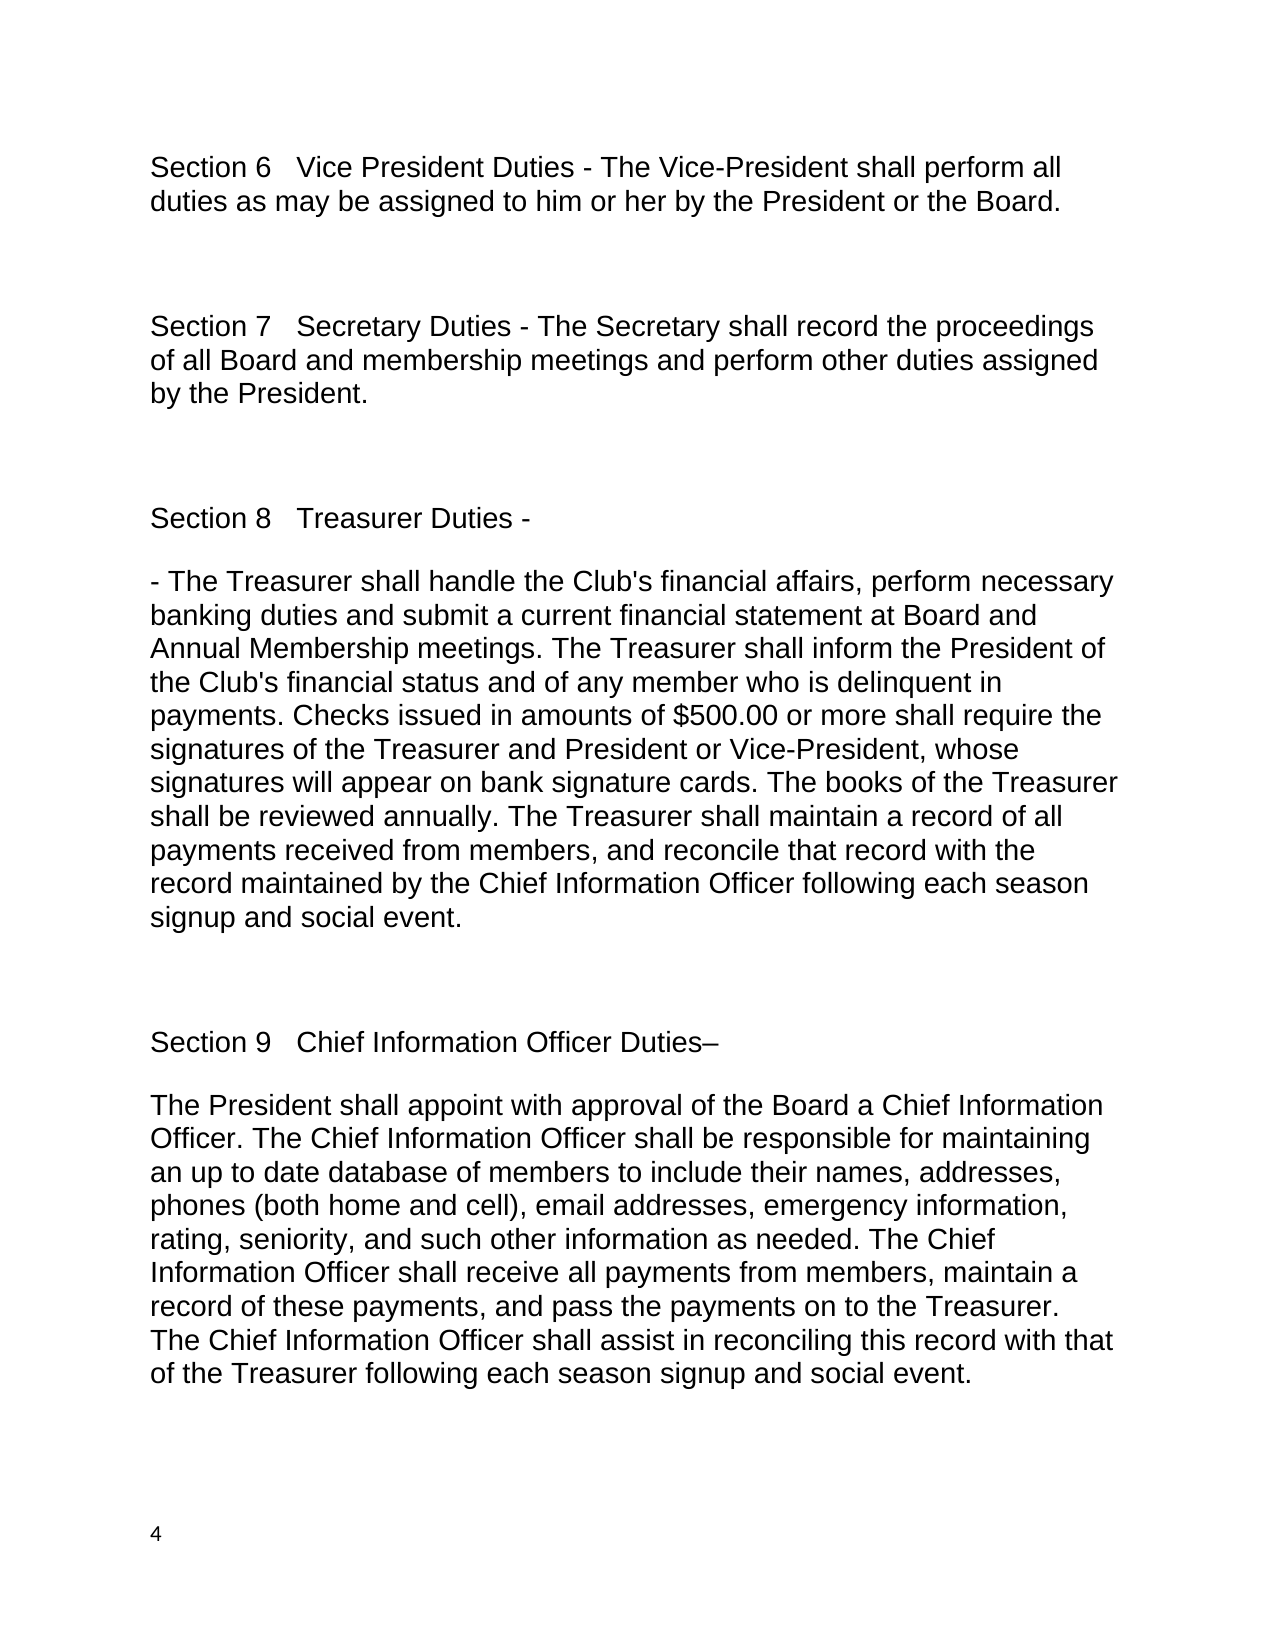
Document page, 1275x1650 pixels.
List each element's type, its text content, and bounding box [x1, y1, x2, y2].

text Section 7 Secretary Duties - The Secretary shall record the proceedings of all Board and membership meetings and perform other duties assigned by the President. [150, 309, 1125, 409]
text Section 8 Treasurer Duties - [150, 501, 1125, 535]
text Section 9 Chief Information Officer Duties– [150, 1025, 1125, 1058]
text Section 6 Vice President Duties - The Vice-President shall perform all duties as may be assigned to him or her by the President or the Board. [150, 150, 1125, 217]
text - The Treasurer shall handle the Club's financial affairs, perform necessary banking duties and submit a current financial statement at Board and Annual Membership meetings. The Treasurer shall inform the President of the Club's financial status and of any member who is delinquent in payments. Checks issued in amounts of $500.00 or more shall require the signatures of the Treasurer and President or Vice-President, whose signatures will appear on bank signature cards. The books of the Treasurer shall be reviewed annually. The Treasurer shall maintain a record of all payments received from members, and reconcile that record with the record maintained by the Chief Information Officer following each season signup and social event. [150, 564, 1125, 933]
text The President shall appoint with approval of the Board a Chief Information Officer. The Chief Information Officer shall be responsible for maintaining an up to date database of members to include their names, addresses, phones (both home and cell), email addresses, emergency information, rating, seniority, and such other information as needed. The Chief Information Officer shall receive all payments from members, maintain a record of these payments, and pass the payments on to the Treasurer. The Chief Information Officer shall assist in reconciling this record with that of the Treasurer following each season signup and social event. [150, 1088, 1125, 1389]
